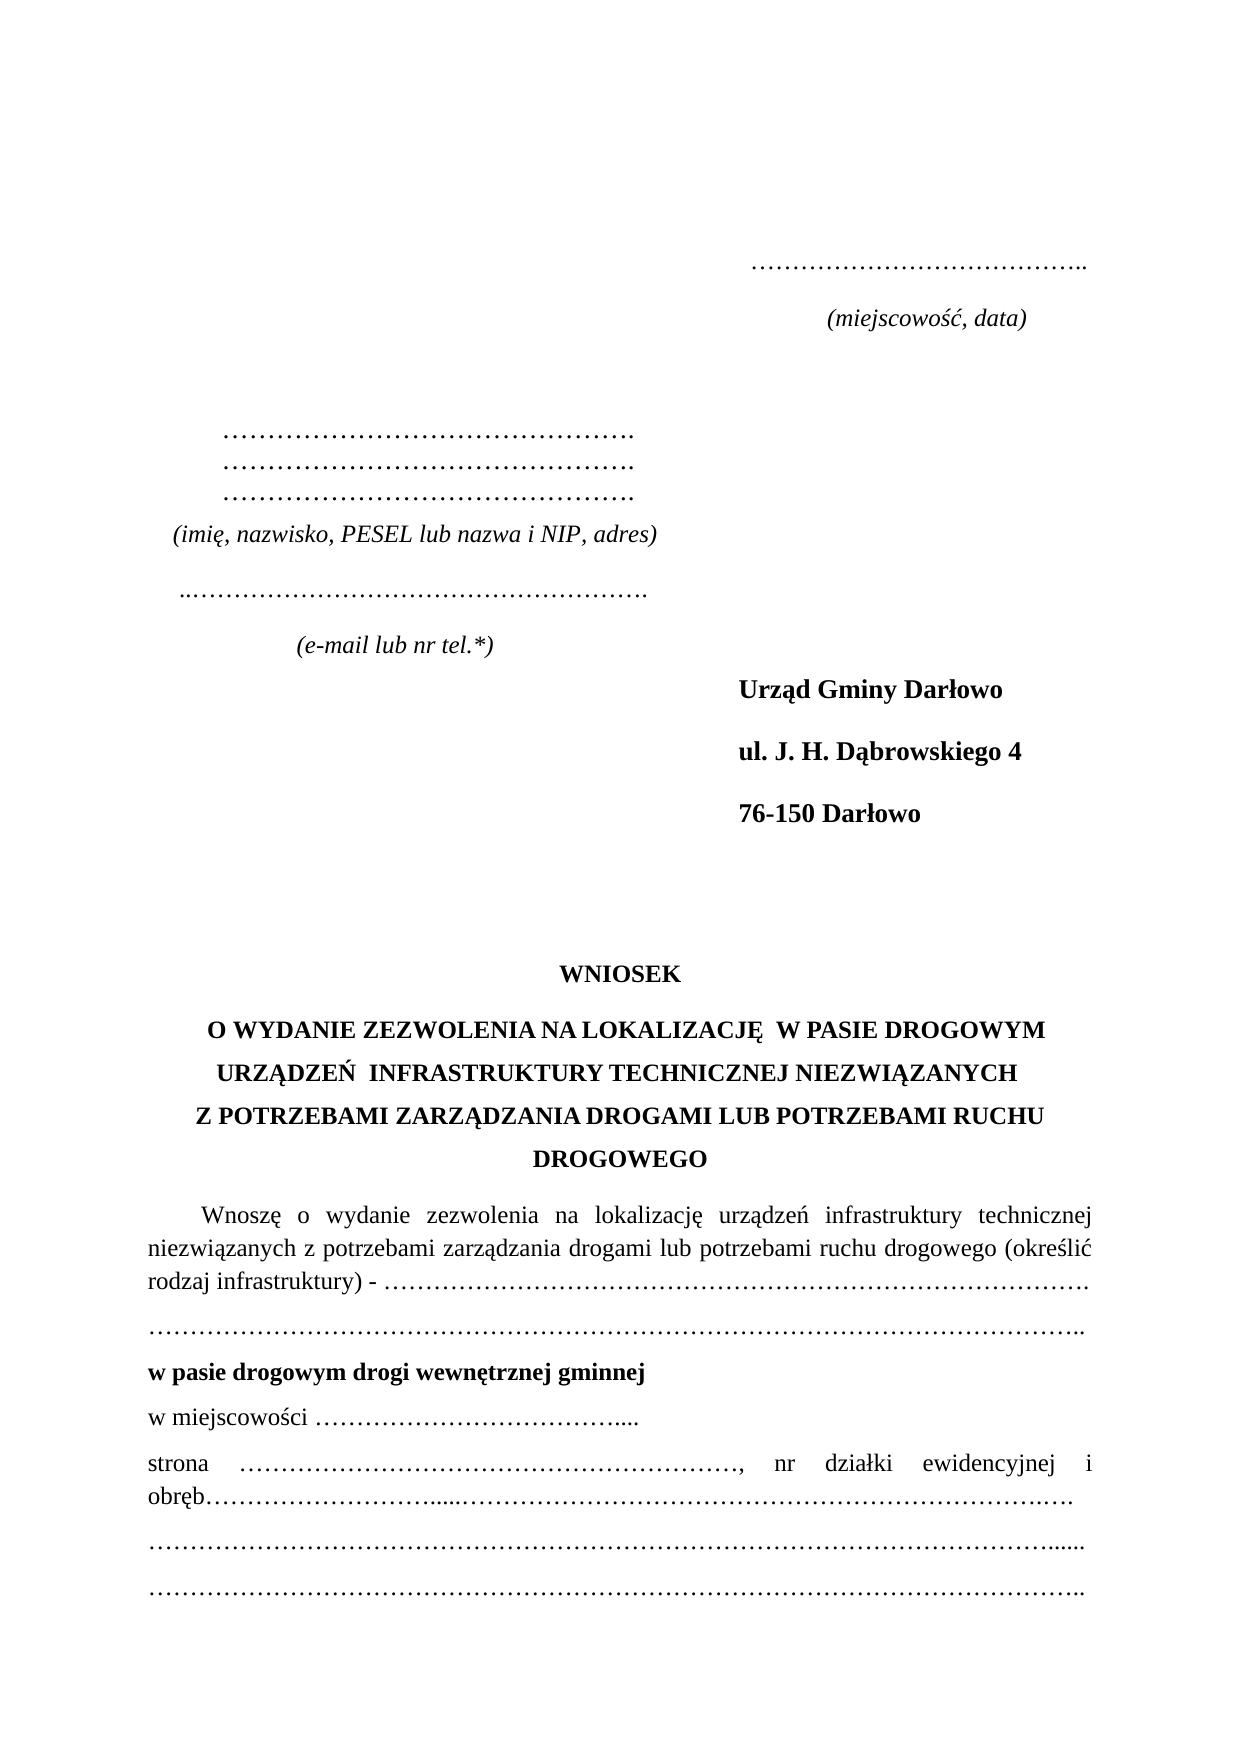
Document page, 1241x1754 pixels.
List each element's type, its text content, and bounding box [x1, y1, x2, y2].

text Wnoszę o wydanie zezwolenia na lokalizację urządzeń infrastruktury technicznej niezwiązanych z potrzebami zarządzania drogami lub potrzebami ruchu drogowego (określić rodzaj infrastruktury) - …………………………………………………………………………. [148, 1200, 1093, 1294]
text w miejscowości ……………………………….... [148, 1402, 1093, 1431]
text ………………………………………………………………………………………………….. [148, 1311, 1093, 1340]
text ..………………………………………………. [148, 574, 1093, 603]
text o wydanie zezwolenia na lokalizację w pasie drogowym urządzeń infrastruktury technicznej niezwiązanych z potrzebami zarządzania drogami lub potrzebami ruchu drogowego [148, 1015, 1093, 1173]
text (miejscowość, data) [827, 303, 1093, 332]
text ………………………………………. [148, 475, 1093, 506]
text ………………………………….. [148, 246, 1093, 275]
text (imię, nazwisko, PESEL lub nazwa i NIP, adres) [148, 519, 1093, 547]
text Urząd Gminy Darłowo ul. J. H. Dąbrowskiego 4 76-150 Darłowo [738, 673, 1093, 829]
text ………………………………………………………………………………………………….. [148, 1572, 1093, 1601]
text w pasie drogowym drogi wewnętrznej gminnej [148, 1357, 1093, 1386]
text WNIOSEK [148, 959, 1093, 988]
text ………………………………………………………………………………………………...... [148, 1526, 1093, 1555]
text ………………………………………. [148, 444, 1093, 475]
text strona ……………………………………………………, nr działki ewidencyjnej i obręb……………………….....…………………………………………………………….…. [148, 1448, 1093, 1510]
text (e-mail lub nr tel.*) [148, 630, 1093, 659]
text ………………………………………. [148, 413, 1093, 444]
